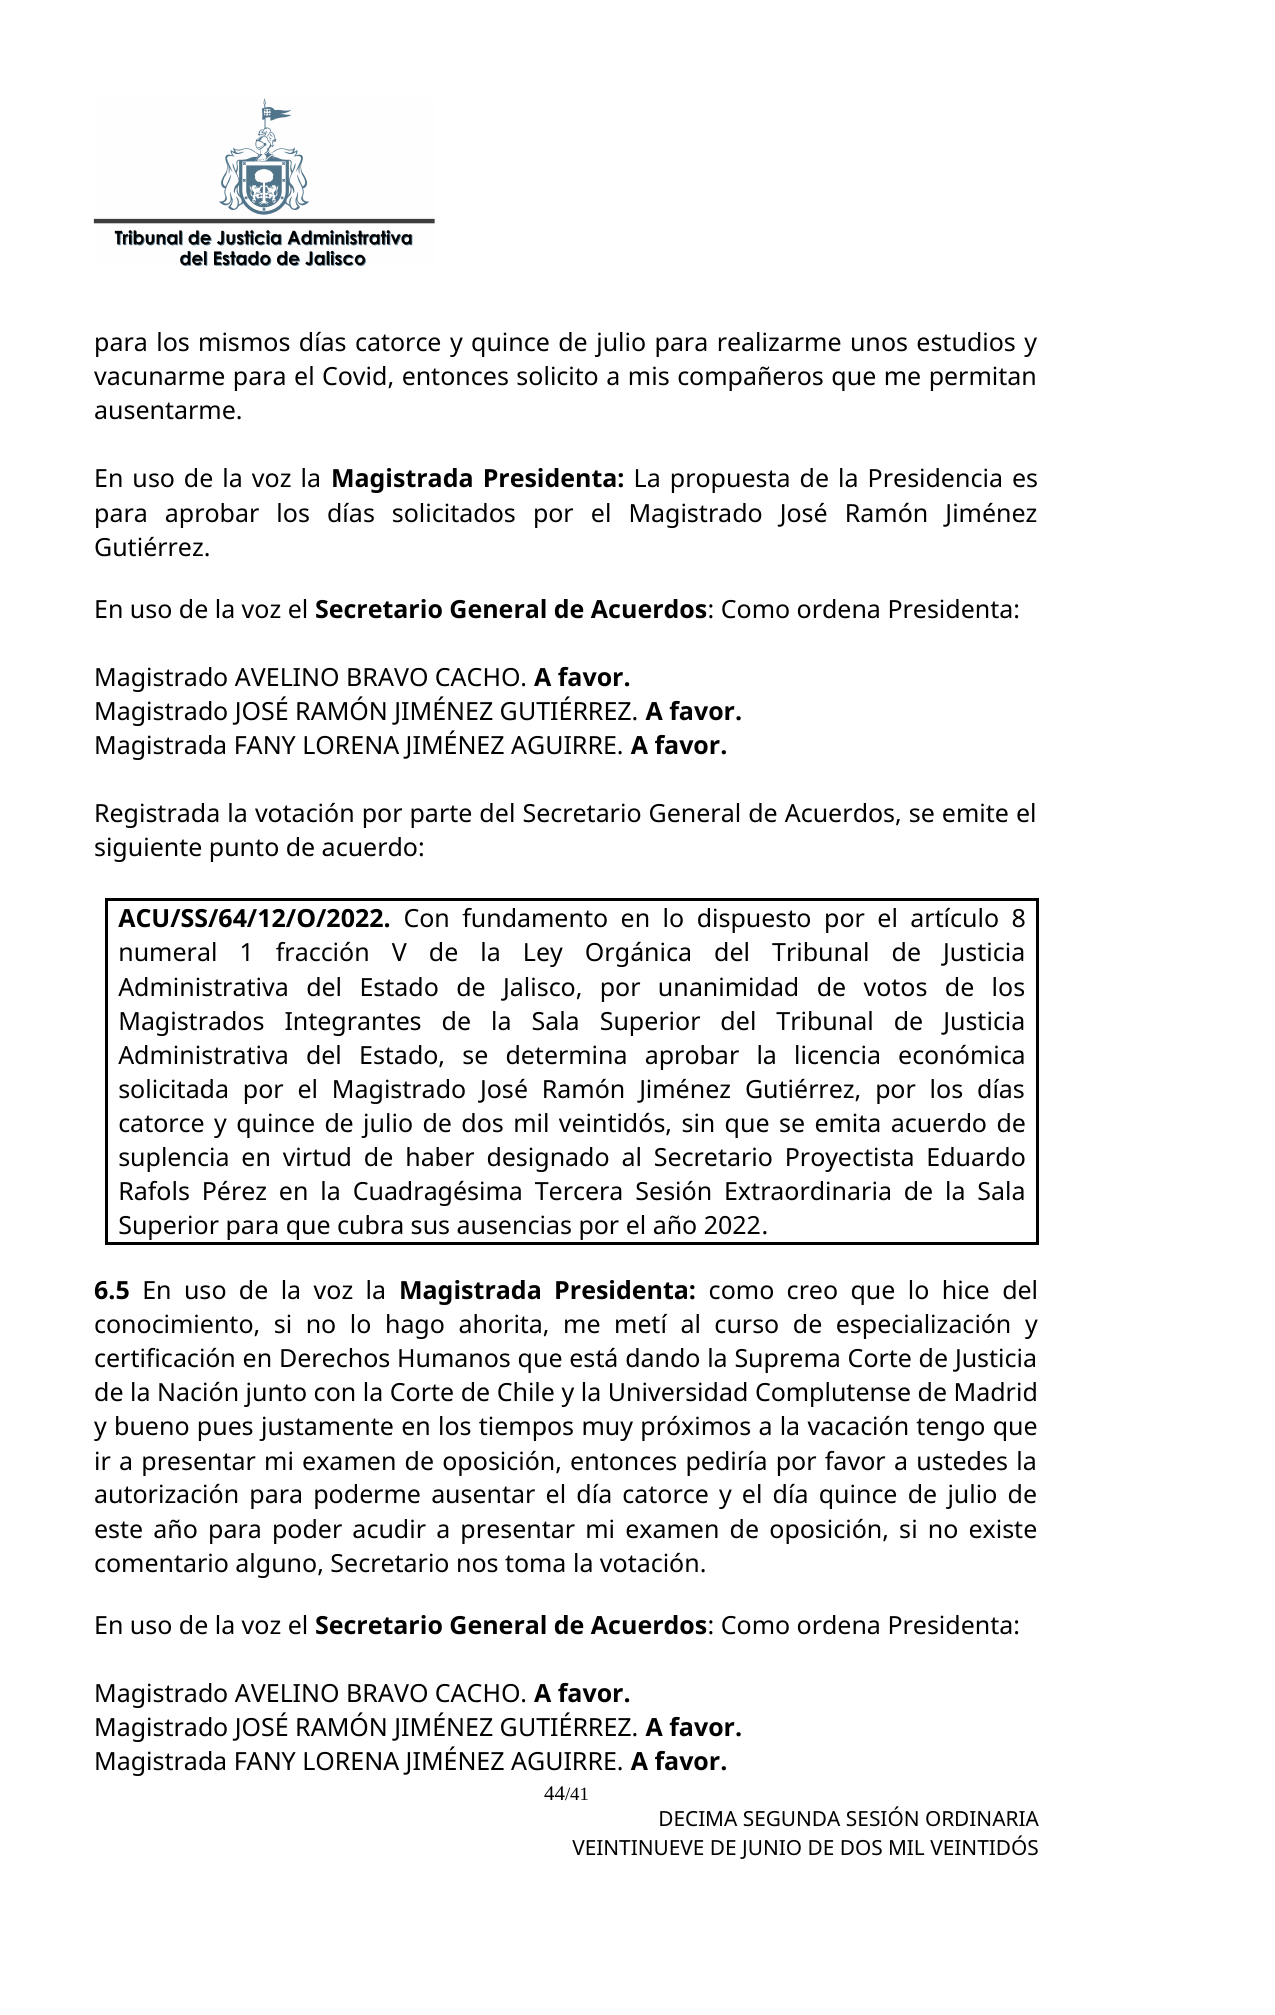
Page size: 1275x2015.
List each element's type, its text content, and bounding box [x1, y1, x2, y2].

text Magistrado JOSÉ RAMÓN JIMÉNEZ GUTIÉRREZ. A favor. [94, 1709, 1039, 1744]
text En uso de la voz el Secretario General de Acuerdos: Como ordena Presidenta: [94, 1607, 1039, 1641]
text Magistrada FANY LORENA JIMÉNEZ AGUIRRE. A favor. [94, 1744, 1039, 1778]
text Registrada la votación por parte del Secretario General de Acuerdos, se emite el siguiente punto de acuerdo: [94, 796, 1039, 864]
text En uso de la voz el Secretario General de Acuerdos: Como ordena Presidenta: [94, 591, 1039, 625]
text Magistrada FANY LORENA JIMÉNEZ AGUIRRE. A favor. [94, 728, 1039, 762]
text 6.5 En uso de la voz la Magistrada Presidenta: como creo que lo hice del conocimiento, si no lo hago ahorita, me metí al curso de especialización y certificación en Derechos Humanos que está dando la Suprema Corte de Justicia de la Nación junto con la Corte de Chile y la Universidad Complutense de Madrid y bueno pues justamente en los tiempos muy próximos a la vacación tengo que ir a presentar mi examen de oposición, entonces pediría por favor a ustedes la autorización para poderme ausentar el día catorce y el día quince de julio de este año para poder acudir a presentar mi examen de oposición, si no existe comentario alguno, Secretario nos toma la votación. [94, 1273, 1039, 1579]
picture [93, 98, 435, 266]
text Magistrado AVELINO BRAVO CACHO. A favor. [94, 659, 1039, 693]
text Magistrado JOSÉ RAMÓN JIMÉNEZ GUTIÉRREZ. A favor. [94, 693, 1039, 728]
text En uso de la voz la Magistrada Presidenta: La propuesta de la Presidencia es para aprobar los días solicitados por el Magistrado José Ramón Jiménez Gutiérrez. [94, 461, 1039, 563]
table_header ACU/SS/64/12/O/2022. Con fundamento en lo dispuesto por el artículo 8 numeral 1 fracción V de la Ley Orgánica del Tribunal de Justicia Administrativa del Estado de Jalisco, por unanimidad de votos de los Magistrados Integrantes de la Sala Superior del Tribunal de Justicia Administrativa del Estado, se determina aprobar la licencia económica solicitada por el Magistrado José Ramón Jiménez Gutiérrez, por los días catorce y quince de julio de dos mil veintidós, sin que se emita acuerdo de suplencia en virtud de haber designado al Secretario Proyectista Eduardo Rafols Pérez en la Cuadragésima Tercera Sesión Extraordinaria de la Sala Superior para que cubra sus ausencias por el año 2022. [108, 901, 1036, 1242]
text Magistrado AVELINO BRAVO CACHO. A favor. [94, 1676, 1039, 1709]
